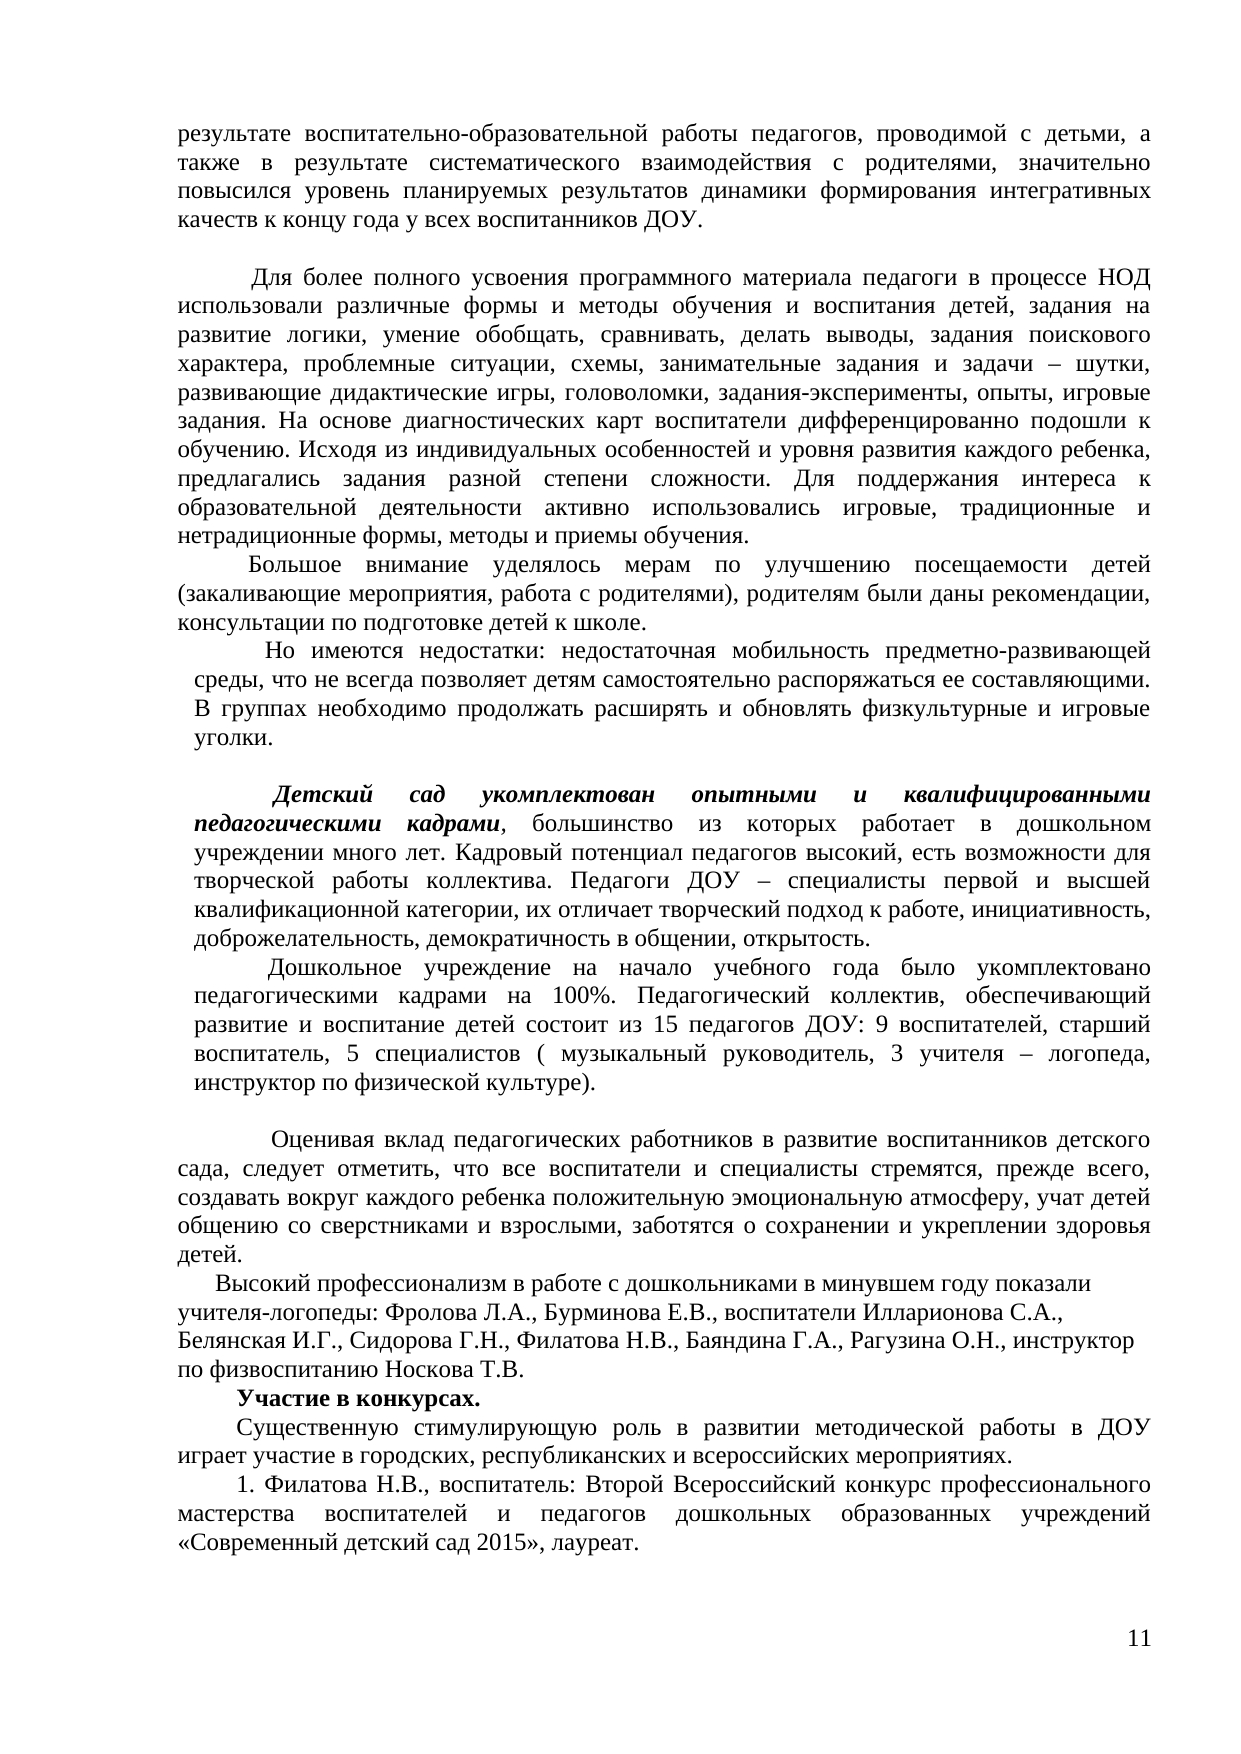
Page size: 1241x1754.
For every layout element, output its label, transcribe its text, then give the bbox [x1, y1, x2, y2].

text Для более полного усвоения программного материала педагоги в процессе НОД использовали различные формы и методы обучения и воспитания детей, задания на развитие логики, умение обобщать, сравнивать, делать выводы, задания поискового характера, проблемные ситуации, схемы, занимательные задания и задачи – шутки, развивающие дидактические игры, головоломки, задания-эксперименты, опыты, игровые задания. На основе диагностических карт воспитатели дифференцированно подошли к обучению. Исходя из индивидуальных особенностей и уровня развития каждого ребенка, предлагались задания разной степени сложности. Для поддержания интереса к образовательной деятельности активно использовались игровые, традиционные и нетрадиционные формы, методы и приемы обучения. [177, 262, 1152, 549]
text Детский сад укомплектован опытными и квалифицированными педагогическими кадрами, большинство из которых работает в дошкольном учреждении много лет. Кадровый потенциал педагогов высокий, есть возможности для творческой работы коллектива. Педагоги ДОУ – специалисты первой и высшей квалификационной категории, их отличает творческий подход к работе, инициативность, доброжелательность, демократичность в общении, открытость. [194, 779, 1152, 952]
text Но имеются недостатки: недостаточная мобильность предметно-развивающей среды, что не всегда позволяет детям самостоятельно распоряжаться ее составляющими. В группах необходимо продолжать расширять и обновлять физкультурные и игровые уголки. [194, 636, 1152, 751]
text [177, 118, 1152, 233]
text Существенную стимулирующую роль в развитии методической работы в ДОУ играет участие в городских, республиканских и всероссийских мероприятиях. [177, 1412, 1152, 1469]
text 1. Филатова Н.В., воспитатель: Второй Всероссийский конкурс профессионального мастерства воспитателей и педагогов дошкольных образованных учреждений «Современный детский сад 2015», лауреат. [177, 1469, 1152, 1556]
text Оценивая вклад педагогических работников в развитие воспитанников детского сада, следует отметить, что все воспитатели и специалисты стремятся, прежде всего, создавать вокруг каждого ребенка положительную эмоциональную атмосферу, учат детей общению со сверстниками и взрослыми, заботятся о сохранении и укреплении здоровья детей. [177, 1124, 1152, 1268]
text Высокий профессионализм в работе с дошкольниками в минувшем году показали учителя-логопеды: Фролова Л.А., Бурминова Е.В., воспитатели Илларионова С.А., Белянская И.Г., Сидорова Г.Н., Филатова Н.В., Баяндина Г.А., Рагузина О.Н., инструктор по физвоспитанию Носкова Т.В. [177, 1268, 1152, 1383]
text Участие в конкурсах. [177, 1383, 1152, 1412]
text Большое внимание уделялось мерам по улучшению посещаемости детей (закаливающие мероприятия, работа с родителями), родителям были даны рекомендации, консультации по подготовке детей к школе. [177, 549, 1152, 636]
text Дошкольное учреждение на начало учебного года было укомплектовано педагогическими кадрами на 100%. Педагогический коллектив, обеспечивающий развитие и воспитание детей состоит из 15 педагогов ДОУ: 9 воспитателей, старший воспитатель, 5 специалистов ( музыкальный руководитель, 3 учителя – логопеда, инструктор по физической культуре). [194, 952, 1152, 1096]
